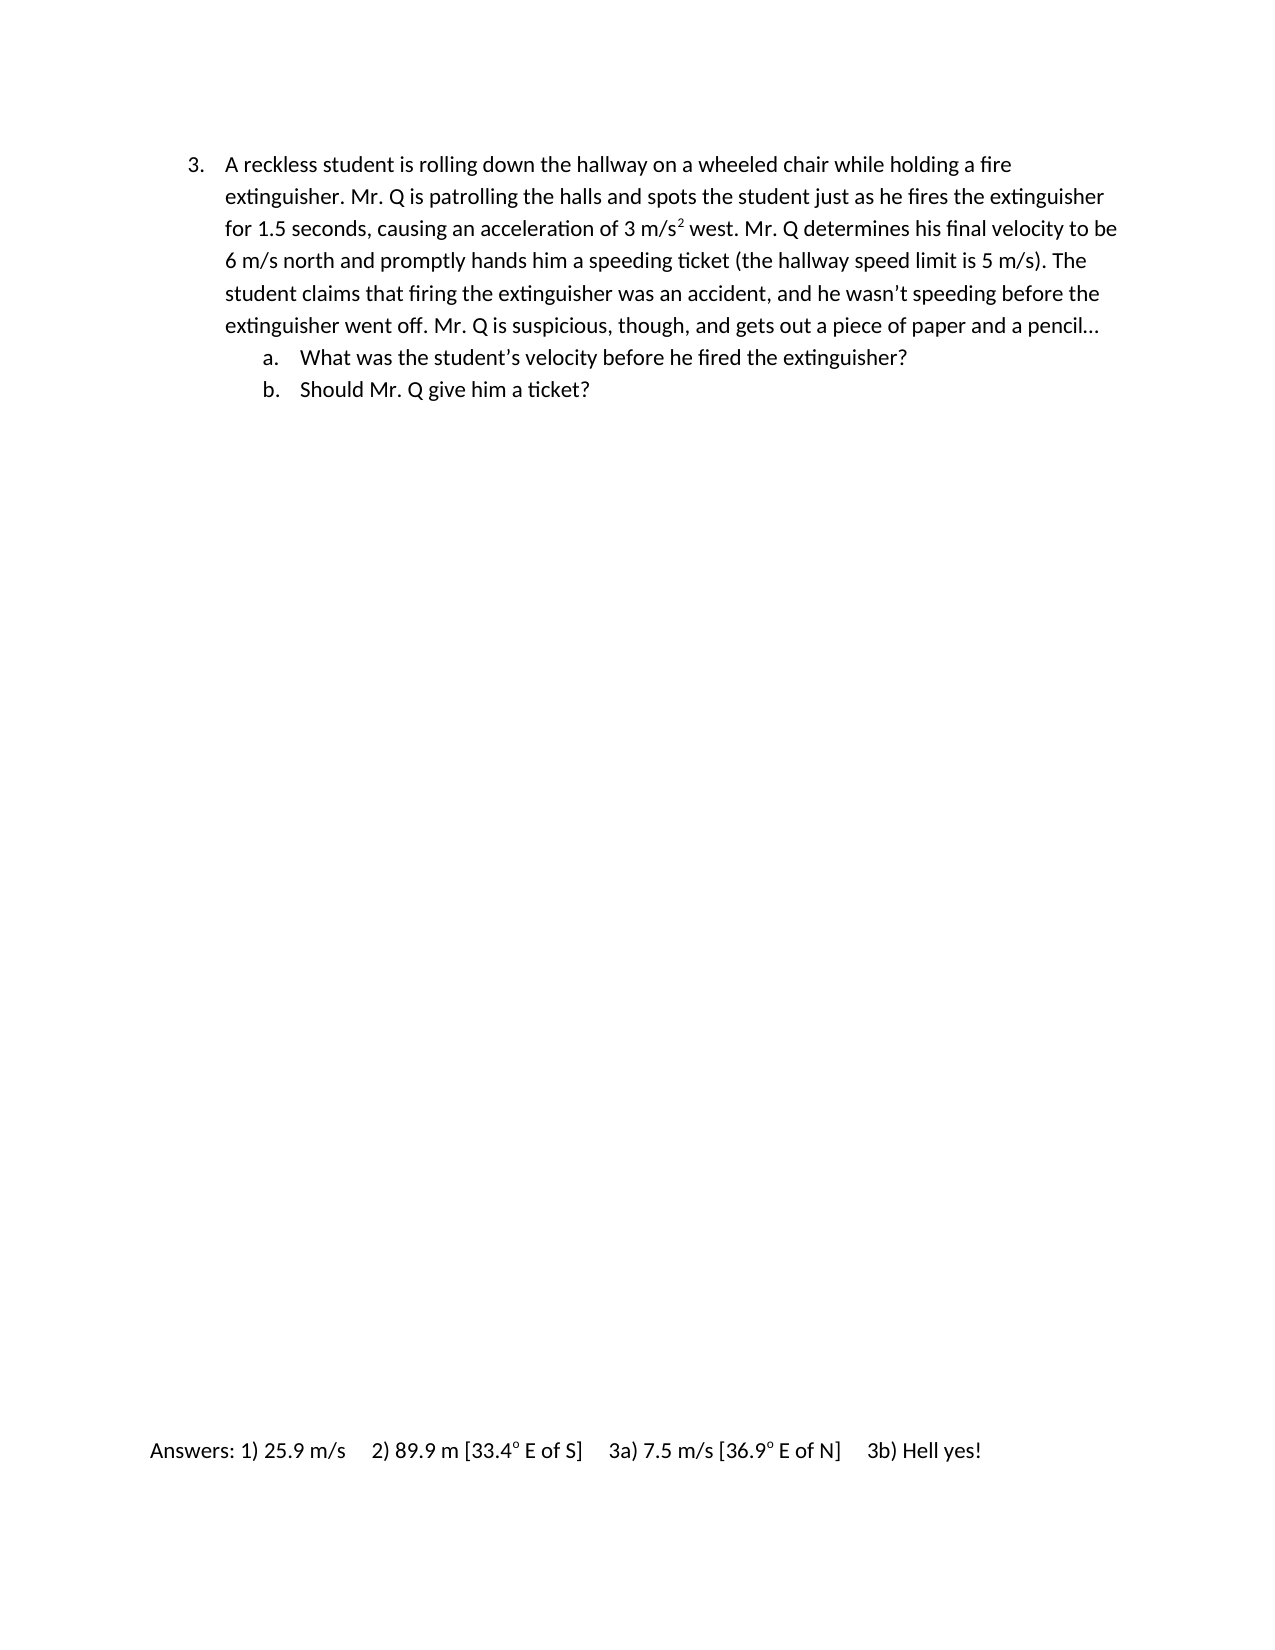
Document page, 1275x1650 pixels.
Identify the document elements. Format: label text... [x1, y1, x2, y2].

list A reckless student is rolling down the hallway on a wheeled chair while holding a fire extinguisher. Mr. Q is patrolling the halls and spots the student just as he fires the extinguisher for 1.5 seconds, causing an acceleration of 3 m/s2 west. Mr. Q determines his final velocity to be 6 m/s north and promptly hands him a speeding ticket (the hallway speed limit is 5 m/s). The student claims that firing the extinguisher was an accident, and he wasn’t speeding before the extinguisher went off. Mr. Q is suspicious, though, and gets out a piece of paper and a pencil… [187, 150, 1125, 339]
list What was the student’s velocity before he fired the extinguisher? [262, 343, 1125, 371]
list Should Mr. Q give him a ticket? [262, 375, 1125, 403]
text Answers: 1) 25.9 m/s 2) 89.9 m [33.4o E of S] 3a) 7.5 m/s [36.9o E of N] 3b) Hell yes! [150, 1436, 1125, 1464]
